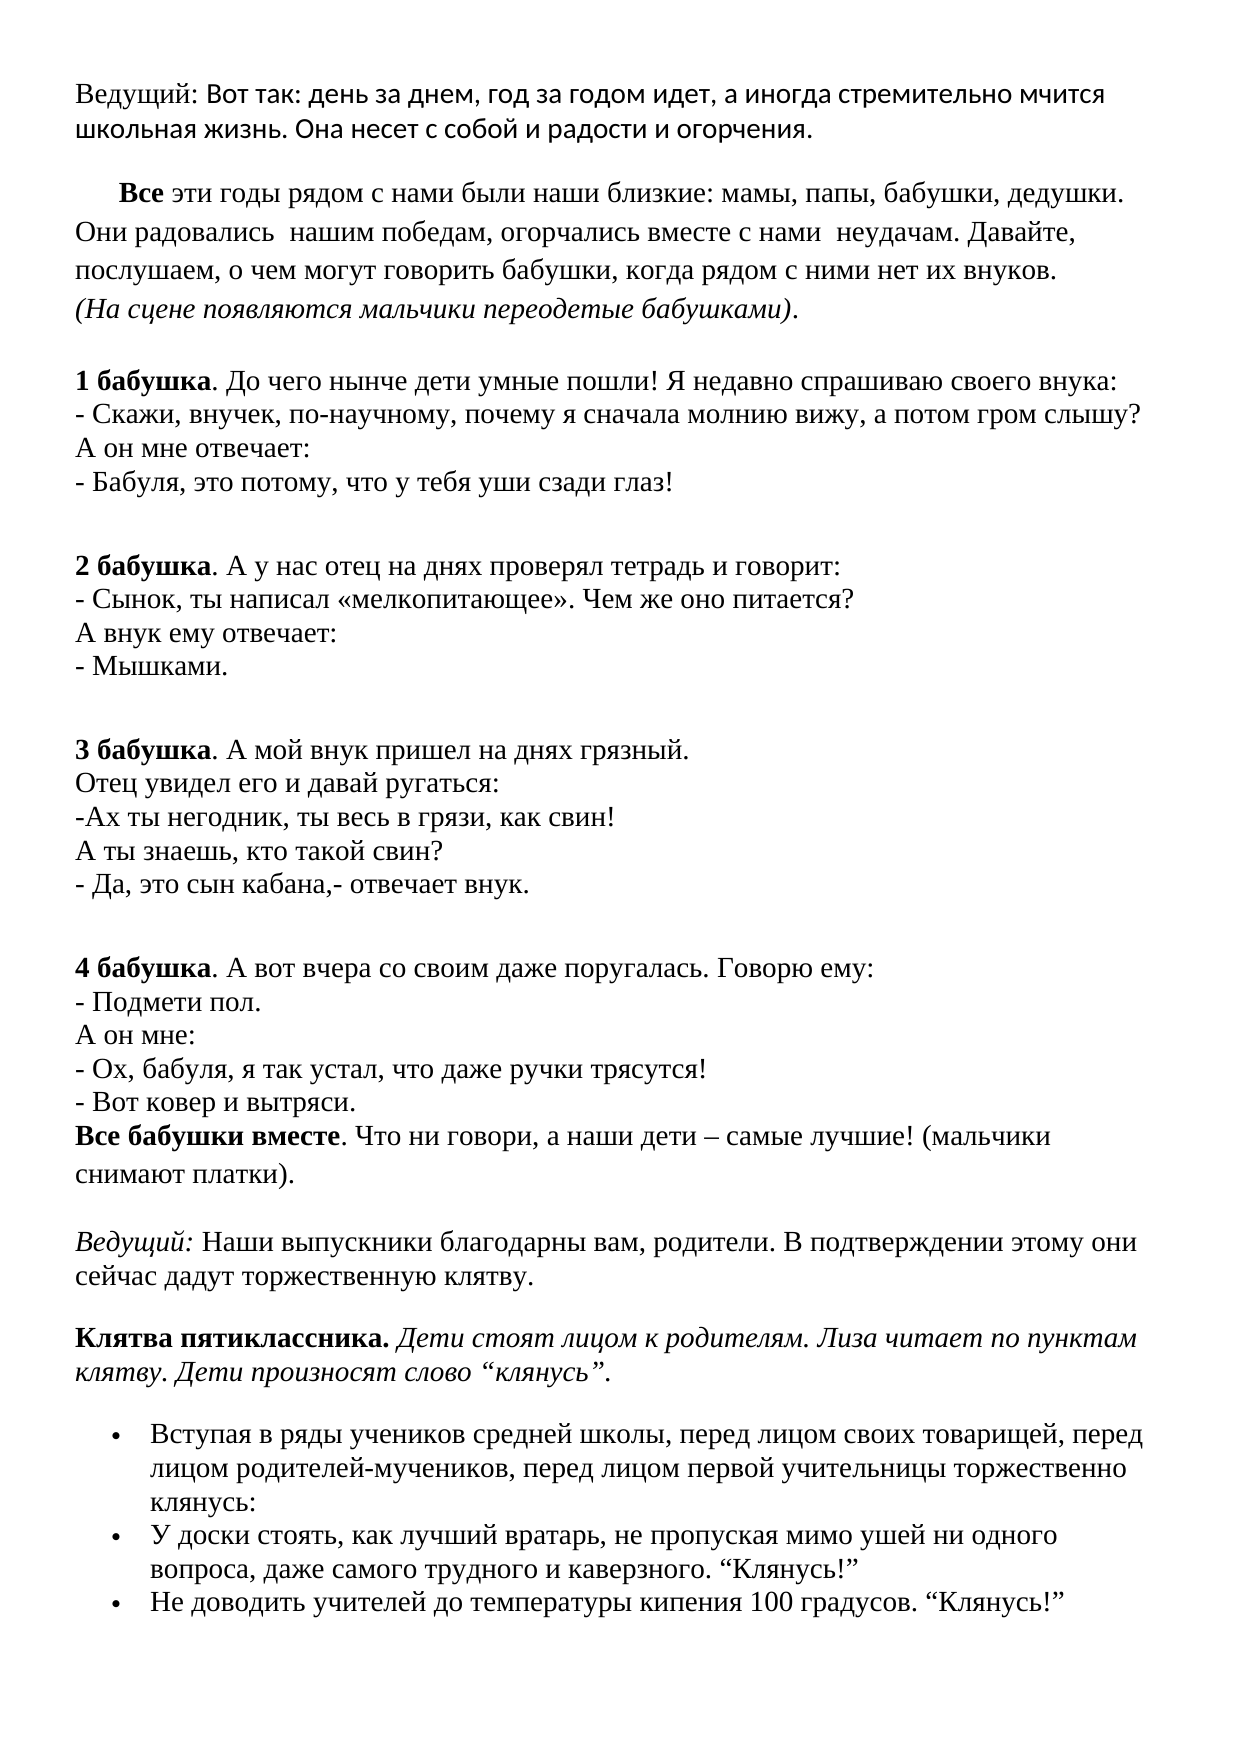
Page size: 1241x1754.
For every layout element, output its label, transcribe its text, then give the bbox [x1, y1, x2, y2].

text Все эти годы рядом с нами были наши близкие: мамы, папы, бабушки, дедушки. Они радовались нашим победам, огорчались вместе с нами неудачам. Давайте, послушаем, о чем могут говорить бабушки, когда рядом с ними нет их внуков. [75, 175, 1165, 286]
text - Вот ковер и вытряси. [75, 1084, 1165, 1118]
text А внук ему отвечает: [75, 615, 1165, 648]
text 4 бабушка. А вот вчера со своим даже поругалась. Говорю ему: [75, 950, 1165, 984]
text А он мне отвечает: [75, 430, 1165, 464]
text Все бабушки вместе. Что ни говори, а наши дети – самые лучшие! (мальчики снимают платки). [75, 1118, 1165, 1190]
list У доски стоять, как лучший вратарь, не пропуская мимо ушей ни одного вопроса, даже самого трудного и каверзного. “Клянусь!” [112, 1517, 1165, 1584]
text 1 бабушка. До чего нынче дети умные пошли! Я недавно спрашиваю своего внука: [75, 363, 1165, 397]
text - Мышками. [75, 648, 1165, 682]
text Ведущий: Наши выпускники благодарны вам, родители. В подтверждении этому они сейчас дадут торжественную клятву. [75, 1224, 1165, 1291]
list Не доводить учителей до температуры кипения 100 градусов. “Клянусь!” [112, 1584, 1165, 1618]
list Вступая в ряды учеников средней школы, перед лицом своих товарищей, перед лицом родителей-мучеников, перед лицом первой учительницы торжественно клянусь: [112, 1417, 1165, 1517]
text 3 бабушка. А мой внук пришел на днях грязный. [75, 732, 1165, 766]
text -Ах ты негодник, ты весь в грязи, как свин! [75, 799, 1165, 833]
text - Ох, бабуля, я так устал, что даже ручки трясутся! [75, 1051, 1165, 1084]
text А он мне: [75, 1017, 1165, 1051]
text - Скажи, внучек, по-научному, почему я сначала молнию вижу, а потом гром слышу? [75, 397, 1165, 430]
text Ведущий: Вот так: день за днем, год за годом идет, а иногда стремительно мчится школьная жизнь. Она несет с собой и радости и огорчения. [75, 75, 1165, 146]
text - Да, это сын кабана,- отвечает внук. [75, 866, 1165, 900]
text - Сынок, ты написал «мелкопитающее». Чем же оно питается? [75, 581, 1165, 615]
text 2 бабушка. А у нас отец на днях проверял тетрадь и говорит: [75, 548, 1165, 581]
text А ты знаешь, кто такой свин? [75, 833, 1165, 866]
text (На сцене появляются мальчики переодетые бабушками). [75, 291, 1165, 324]
text Клятва пятиклассника. Дети стоят лицом к родителям. Лиза читает по пунктам клятву. Дети произносят слово “клянусь”. [75, 1320, 1165, 1387]
text Отец увидел его и давай ругаться: [75, 766, 1165, 799]
text - Бабуля, это потому, что у тебя уши сзади глаз! [75, 464, 1165, 497]
text - Подмети пол. [75, 984, 1165, 1017]
